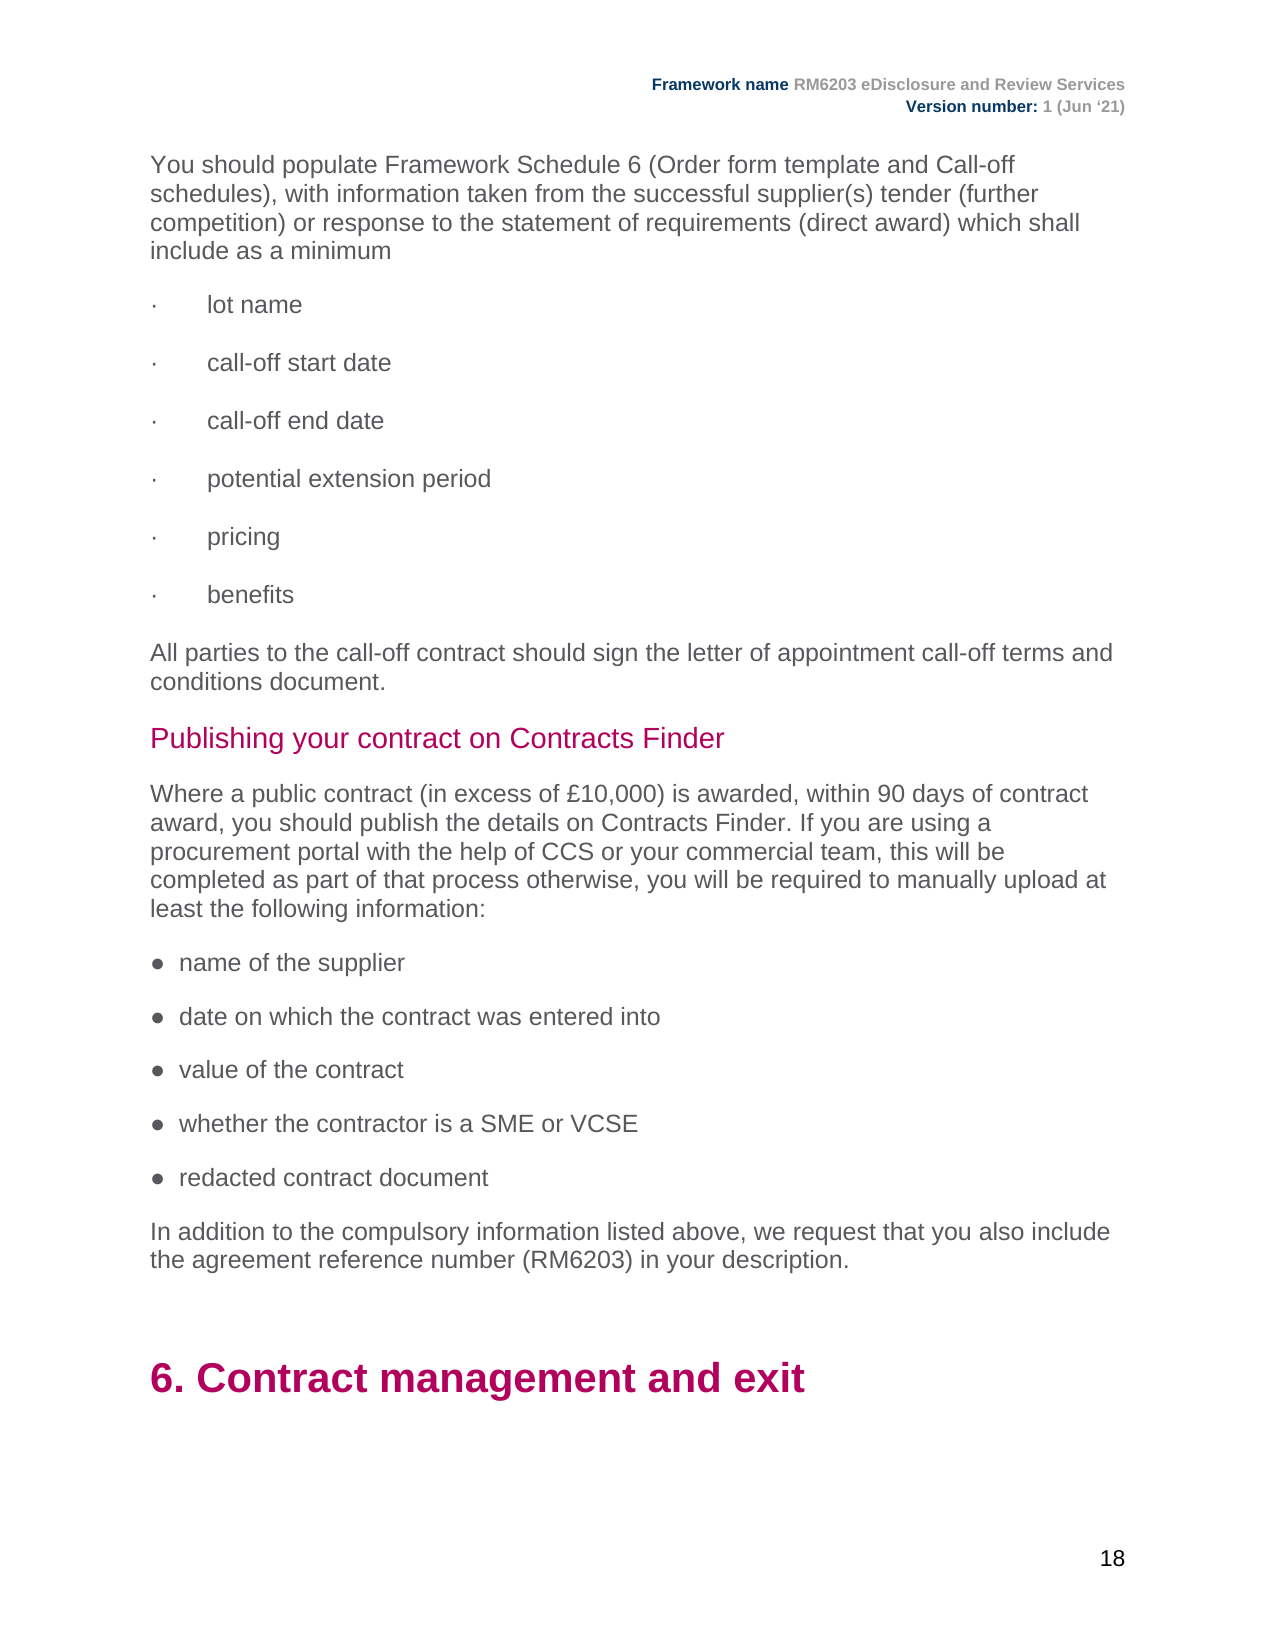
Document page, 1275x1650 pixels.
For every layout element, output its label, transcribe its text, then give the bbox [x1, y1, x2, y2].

text · potential extension period [150, 464, 1125, 493]
text 6. Contract management and exit [150, 1353, 1125, 1401]
text ● date on which the contract was entered into [150, 1002, 1125, 1030]
text · lot name [150, 290, 1125, 319]
text In addition to the compulsory information listed above, we request that you also include the agreement reference number (RM6203) in your description. [150, 1217, 1125, 1274]
text · call-off end date [150, 406, 1125, 435]
text ● value of the contract [150, 1055, 1125, 1084]
text All parties to the call-off contract should sign the letter of appointment call-off terms and conditions document. [150, 638, 1125, 696]
text · call-off start date [150, 348, 1125, 377]
text Where a public contract (in excess of £10,000) is awarded, within 90 days of contract award, you should publish the details on Contracts Finder. If you are using a procurement portal with the help of CCS or your commercial team, this will be completed as part of that process otherwise, you will be required to manually upload at least the following information: [150, 779, 1125, 923]
text You should populate Framework Schedule 6 (Order form template and Call-off schedules), with information taken from the successful supplier(s) tender (further competition) or response to the statement of requirements (direct award) which shall include as a minimum [150, 150, 1125, 265]
text · benefits [150, 580, 1125, 609]
text ● name of the supplier [150, 948, 1125, 977]
text ● whether the contractor is a SME or VCSE [150, 1109, 1125, 1138]
text ● redacted contract document [150, 1163, 1125, 1192]
text · pricing [150, 522, 1125, 551]
text Publishing your contract on Contracts Finder [150, 721, 1125, 754]
